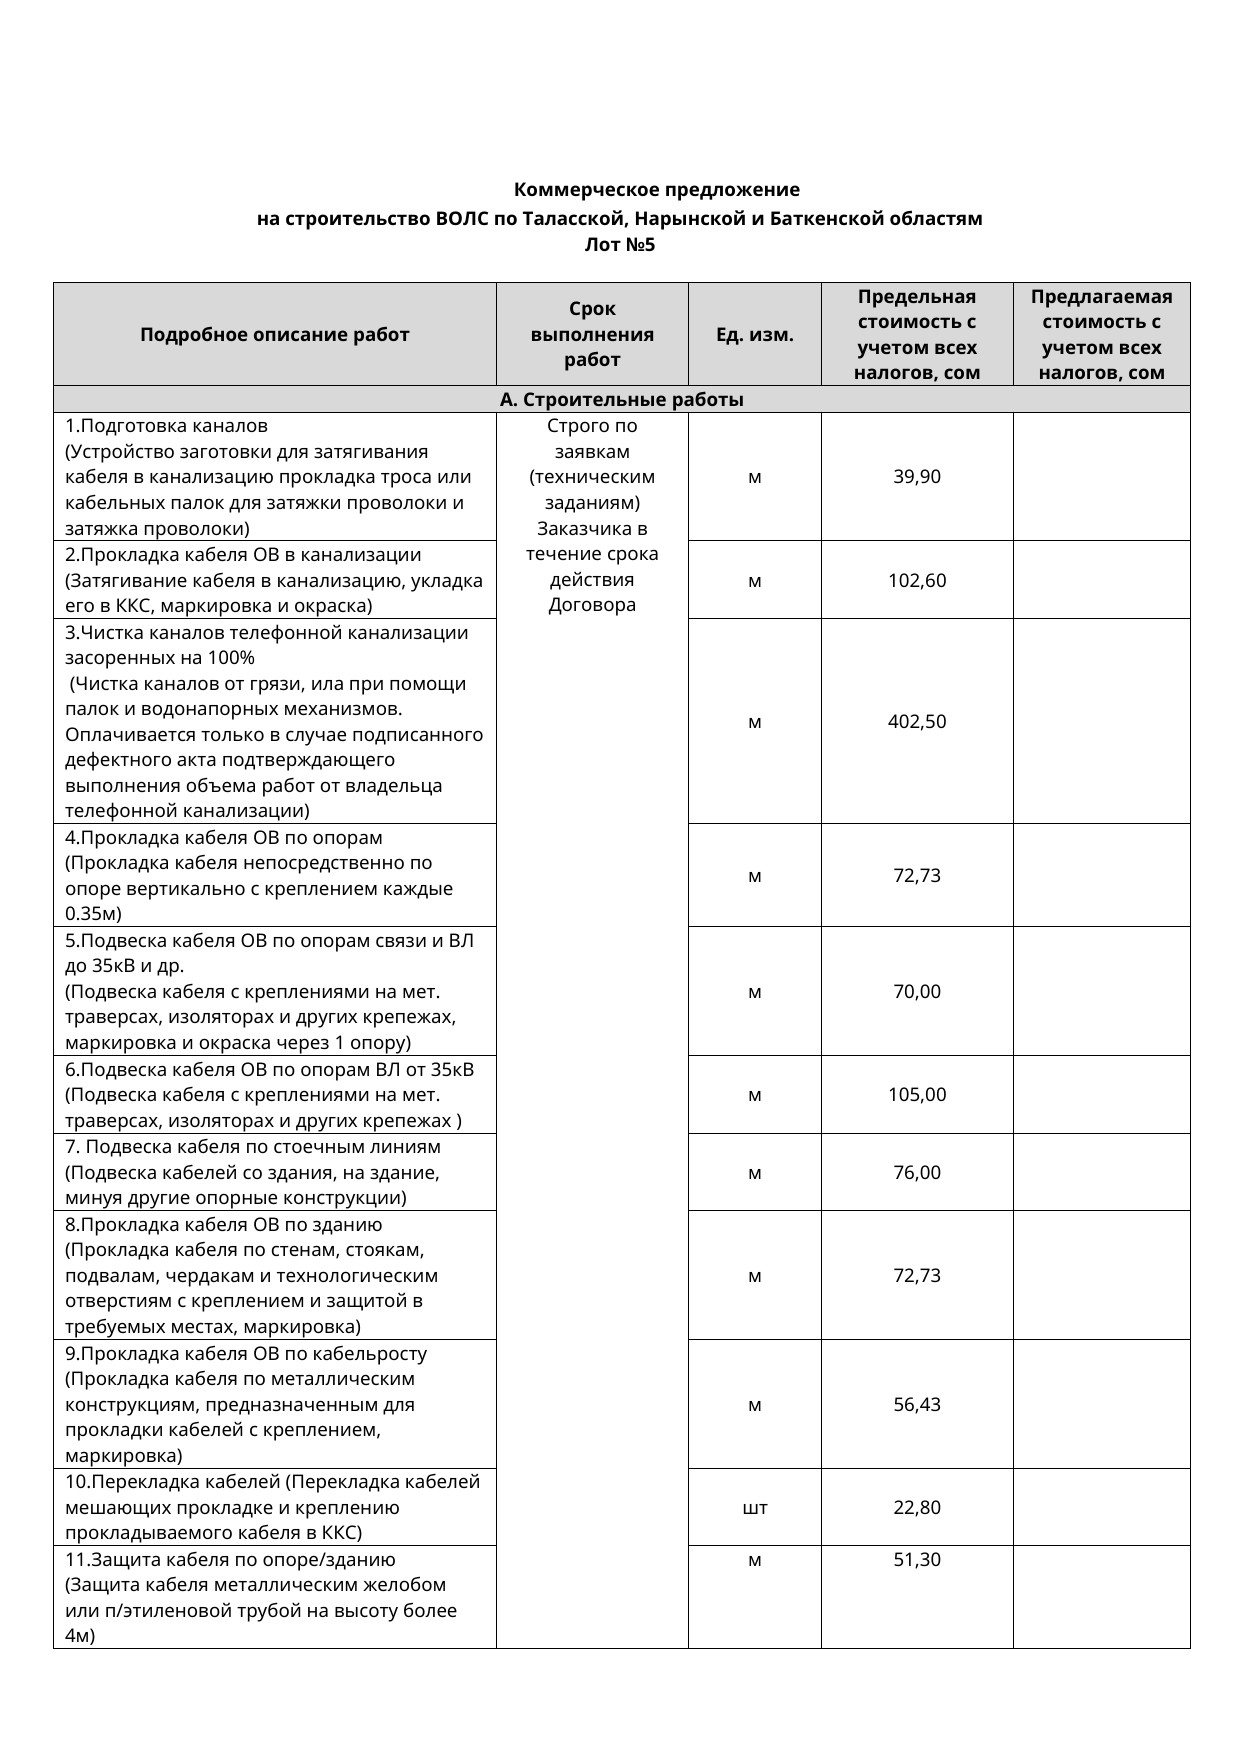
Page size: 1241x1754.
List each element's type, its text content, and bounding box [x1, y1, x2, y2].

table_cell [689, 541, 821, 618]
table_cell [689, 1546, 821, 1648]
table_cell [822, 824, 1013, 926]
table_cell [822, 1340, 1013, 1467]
text Коммерческое предложение [186, 176, 1128, 202]
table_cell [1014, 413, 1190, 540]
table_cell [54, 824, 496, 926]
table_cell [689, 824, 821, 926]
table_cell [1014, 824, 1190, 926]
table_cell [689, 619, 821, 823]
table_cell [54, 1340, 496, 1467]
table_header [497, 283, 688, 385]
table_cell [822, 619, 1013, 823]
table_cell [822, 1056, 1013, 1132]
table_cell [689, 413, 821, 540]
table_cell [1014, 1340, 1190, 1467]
text Лот №5 [112, 231, 1128, 256]
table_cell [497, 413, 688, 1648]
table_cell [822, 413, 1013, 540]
text на строительство ВОЛС по Таласской, Нарынской и Баткенской областям [112, 205, 1128, 231]
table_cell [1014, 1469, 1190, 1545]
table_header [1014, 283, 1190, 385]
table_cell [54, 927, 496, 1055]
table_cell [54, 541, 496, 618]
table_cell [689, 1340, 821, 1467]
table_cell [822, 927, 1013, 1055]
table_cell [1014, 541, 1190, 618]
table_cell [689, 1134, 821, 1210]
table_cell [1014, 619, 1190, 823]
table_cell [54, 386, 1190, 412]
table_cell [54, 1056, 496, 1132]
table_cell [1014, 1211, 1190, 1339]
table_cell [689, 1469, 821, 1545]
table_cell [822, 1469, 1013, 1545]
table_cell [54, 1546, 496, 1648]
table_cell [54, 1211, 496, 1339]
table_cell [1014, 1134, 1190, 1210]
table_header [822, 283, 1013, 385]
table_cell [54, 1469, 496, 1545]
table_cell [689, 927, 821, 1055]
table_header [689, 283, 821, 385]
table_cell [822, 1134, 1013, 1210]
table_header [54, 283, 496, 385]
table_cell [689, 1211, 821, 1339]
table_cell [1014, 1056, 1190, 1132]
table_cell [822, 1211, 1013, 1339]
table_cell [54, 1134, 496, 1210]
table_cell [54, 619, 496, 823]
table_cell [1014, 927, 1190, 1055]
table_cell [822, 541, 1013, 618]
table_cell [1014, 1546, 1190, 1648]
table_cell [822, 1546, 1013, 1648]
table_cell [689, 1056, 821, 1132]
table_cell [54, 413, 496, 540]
